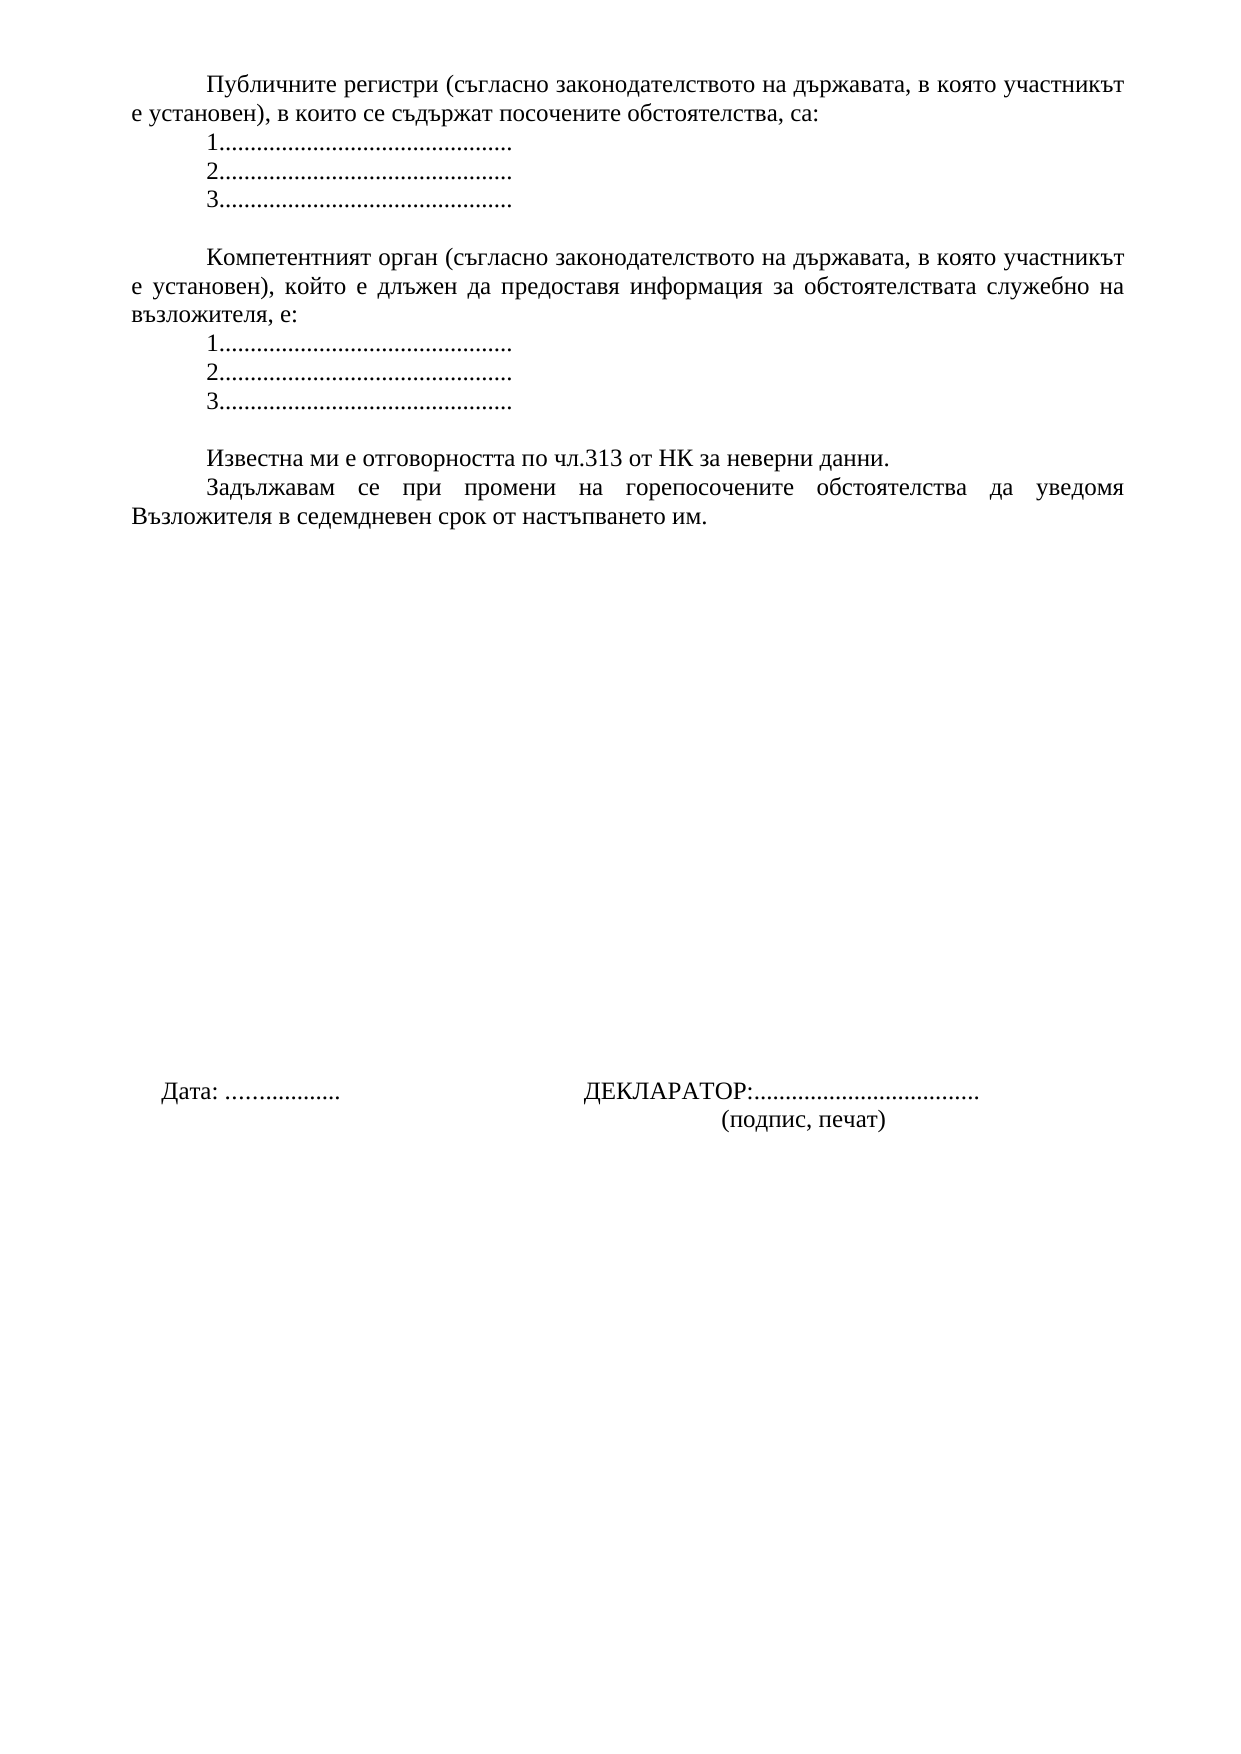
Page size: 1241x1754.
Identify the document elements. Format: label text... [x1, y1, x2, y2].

text 3............................................... [131, 386, 1125, 414]
text (подпис, печат) [131, 1104, 1125, 1133]
text 1............................................... [131, 328, 1125, 357]
text 3............................................... [131, 184, 1125, 213]
text Задължавам се при промени на горепосочените обстоятелства да уведомя Възложителя в седемдневен срок от настъпването им. [131, 472, 1125, 529]
text 1............................................... [131, 127, 1125, 156]
text Дата: ............ ДЕКЛАРАТОР: [131, 1076, 1125, 1104]
text Публичните регистри (съгласно законодателството на държавата, в която участникът е установен), в които се съдържат посочените обстоятелства, са: [131, 69, 1125, 127]
text Компетентният орган (съгласно законодателството на държавата, в която участникът е установен), който е длъжен да предоставя информация за обстоятелствата служебно на възложителя, е: [131, 242, 1125, 328]
text 2............................................... [131, 357, 1125, 386]
text 2............................................... [131, 156, 1125, 184]
text Известна ми е отговорността по чл.313 от НК за неверни данни. [131, 443, 1125, 472]
